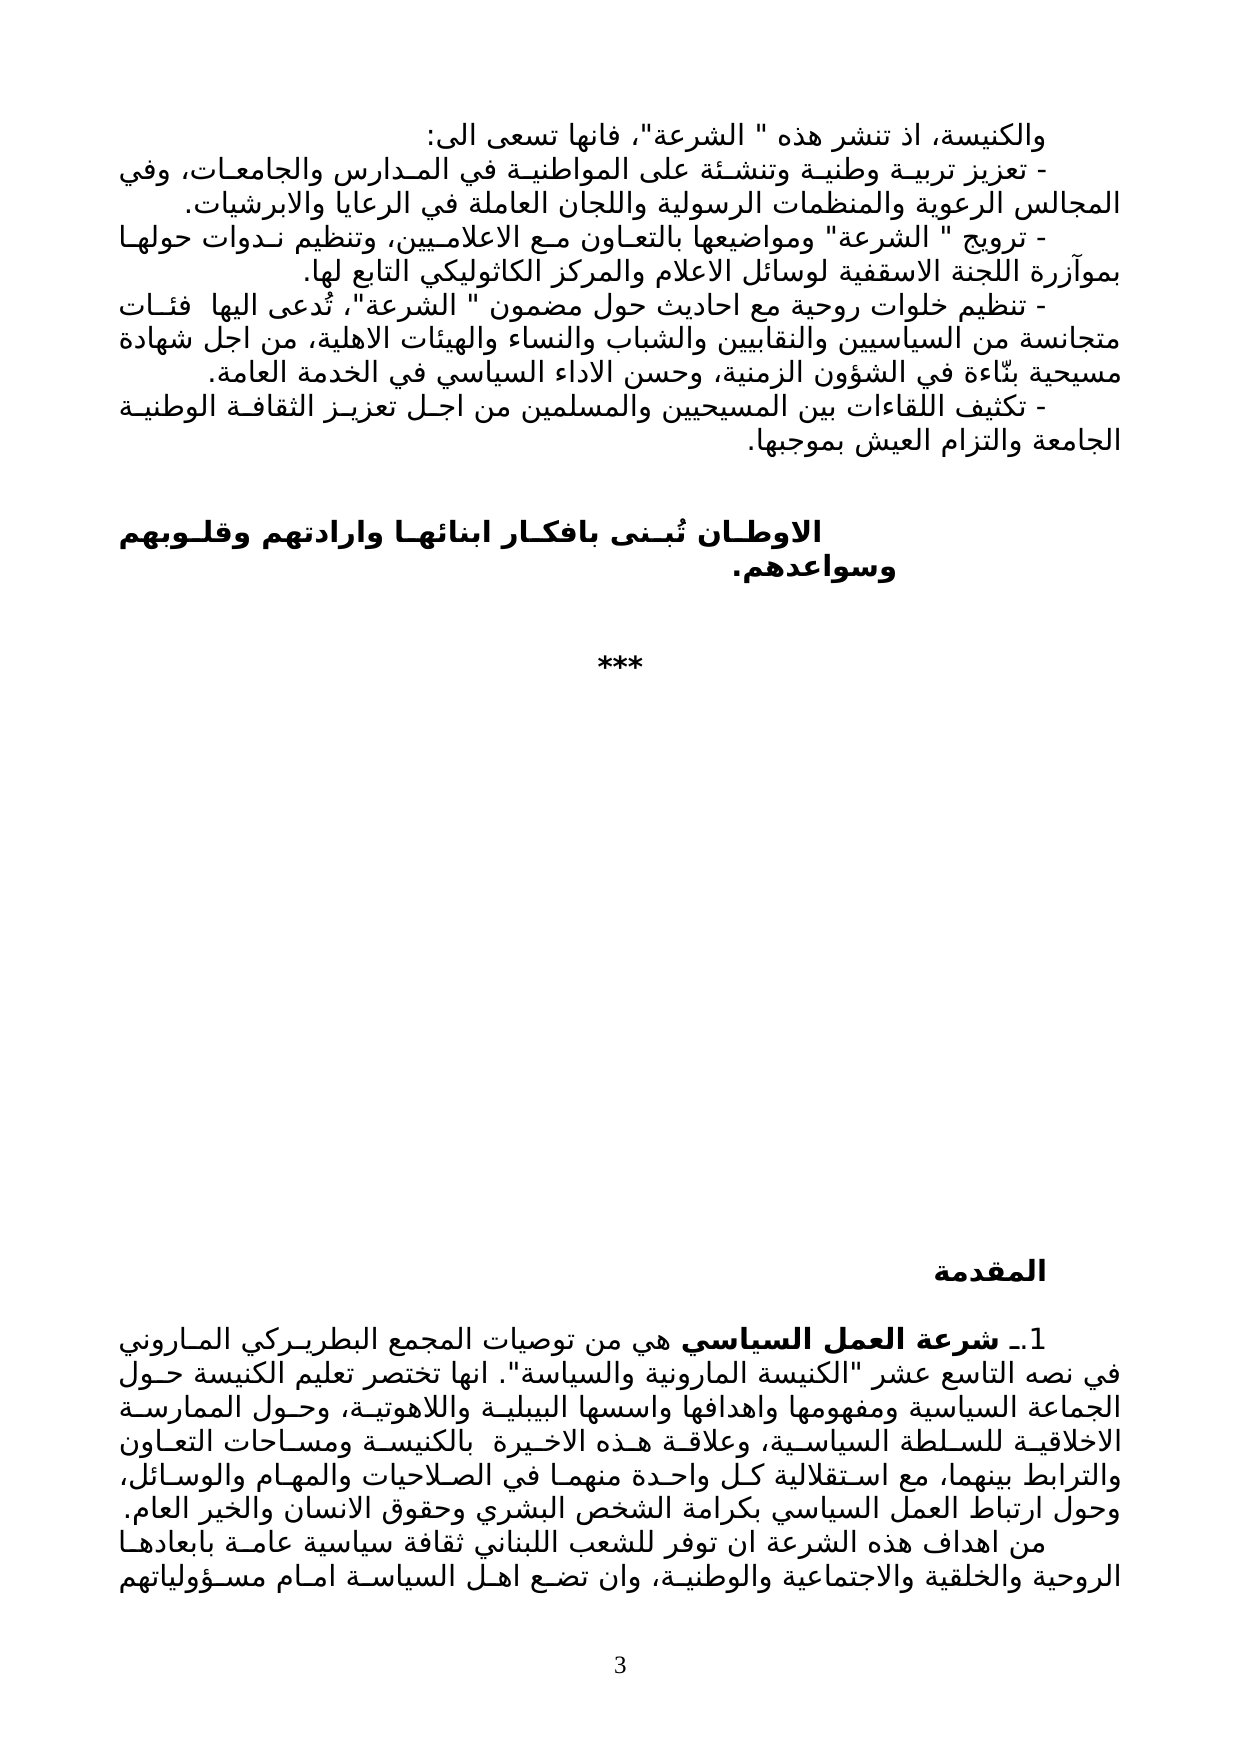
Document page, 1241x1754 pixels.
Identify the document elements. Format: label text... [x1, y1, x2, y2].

text المقدمة [118, 1254, 1122, 1288]
text - ترويج " الشرعة" ومواضيعها بالتعاون مع الاعلاميين، وتنظيم ندوات حولها بموآزرة اللجنة الاسقفية لوسائل الاعلام والمركز الكاثوليكي التابع لها. [118, 220, 1122, 288]
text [118, 1526, 1122, 1594]
text الاوطان تُبنى بافكار ابنائها وارادتهم وقلوبهم وسواعدهم. [118, 515, 897, 583]
text والكنيسة، اذ تنشر هذه " الشرعة"، فانها تسعى الى: [118, 118, 1122, 152]
text - تعزيز تربية وطنية وتنشئة على المواطنية في المدارس والجامعات، وفي المجالس الرعوية والمنظمات الرسولية واللجان العاملة في الرعايا والابرشيات. [118, 152, 1122, 220]
text 1. شرعة العمل السياسي هي من توصيات المجمع البطريركي الماروني في نصه التاسع عشر "الكنيسة المارونية والسياسة". انها تختصر تعليم الكنيسة حول الجماعة السياسية ومفهومها واهدافها واسسها البيبلية واللاهوتية، وحول الممارسة الاخلاقية للسلطة السياسية، وعلاقة هذه الاخيرة بالكنيسة ومساحات التعاون والترابط بينهما، مع استقلالية كل واحدة منهما في الصلاحيات والمهام والوسائل، وحول ارتباط العمل السياسي بكرامة الشخص البشري وحقوق الانسان والخير العام. [118, 1322, 1122, 1526]
text *** [118, 650, 1122, 684]
text - تكثيف اللقاءات بين المسيحيين والمسلمين من اجل تعزيز الثقافة الوطنية الجامعة والتزام العيش بموجبها. [118, 390, 1122, 458]
text - تنظيم خلوات روحية مع احاديث حول مضمون " الشرعة"، تُدعى اليها فئات متجانسة من السياسيين والنقابيين والشباب والنساء والهيئات الاهلية، من اجل شهادة مسيحية بنّاءة في الشؤون الزمنية، وحسن الاداء السياسي في الخدمة العامة. [118, 288, 1122, 390]
